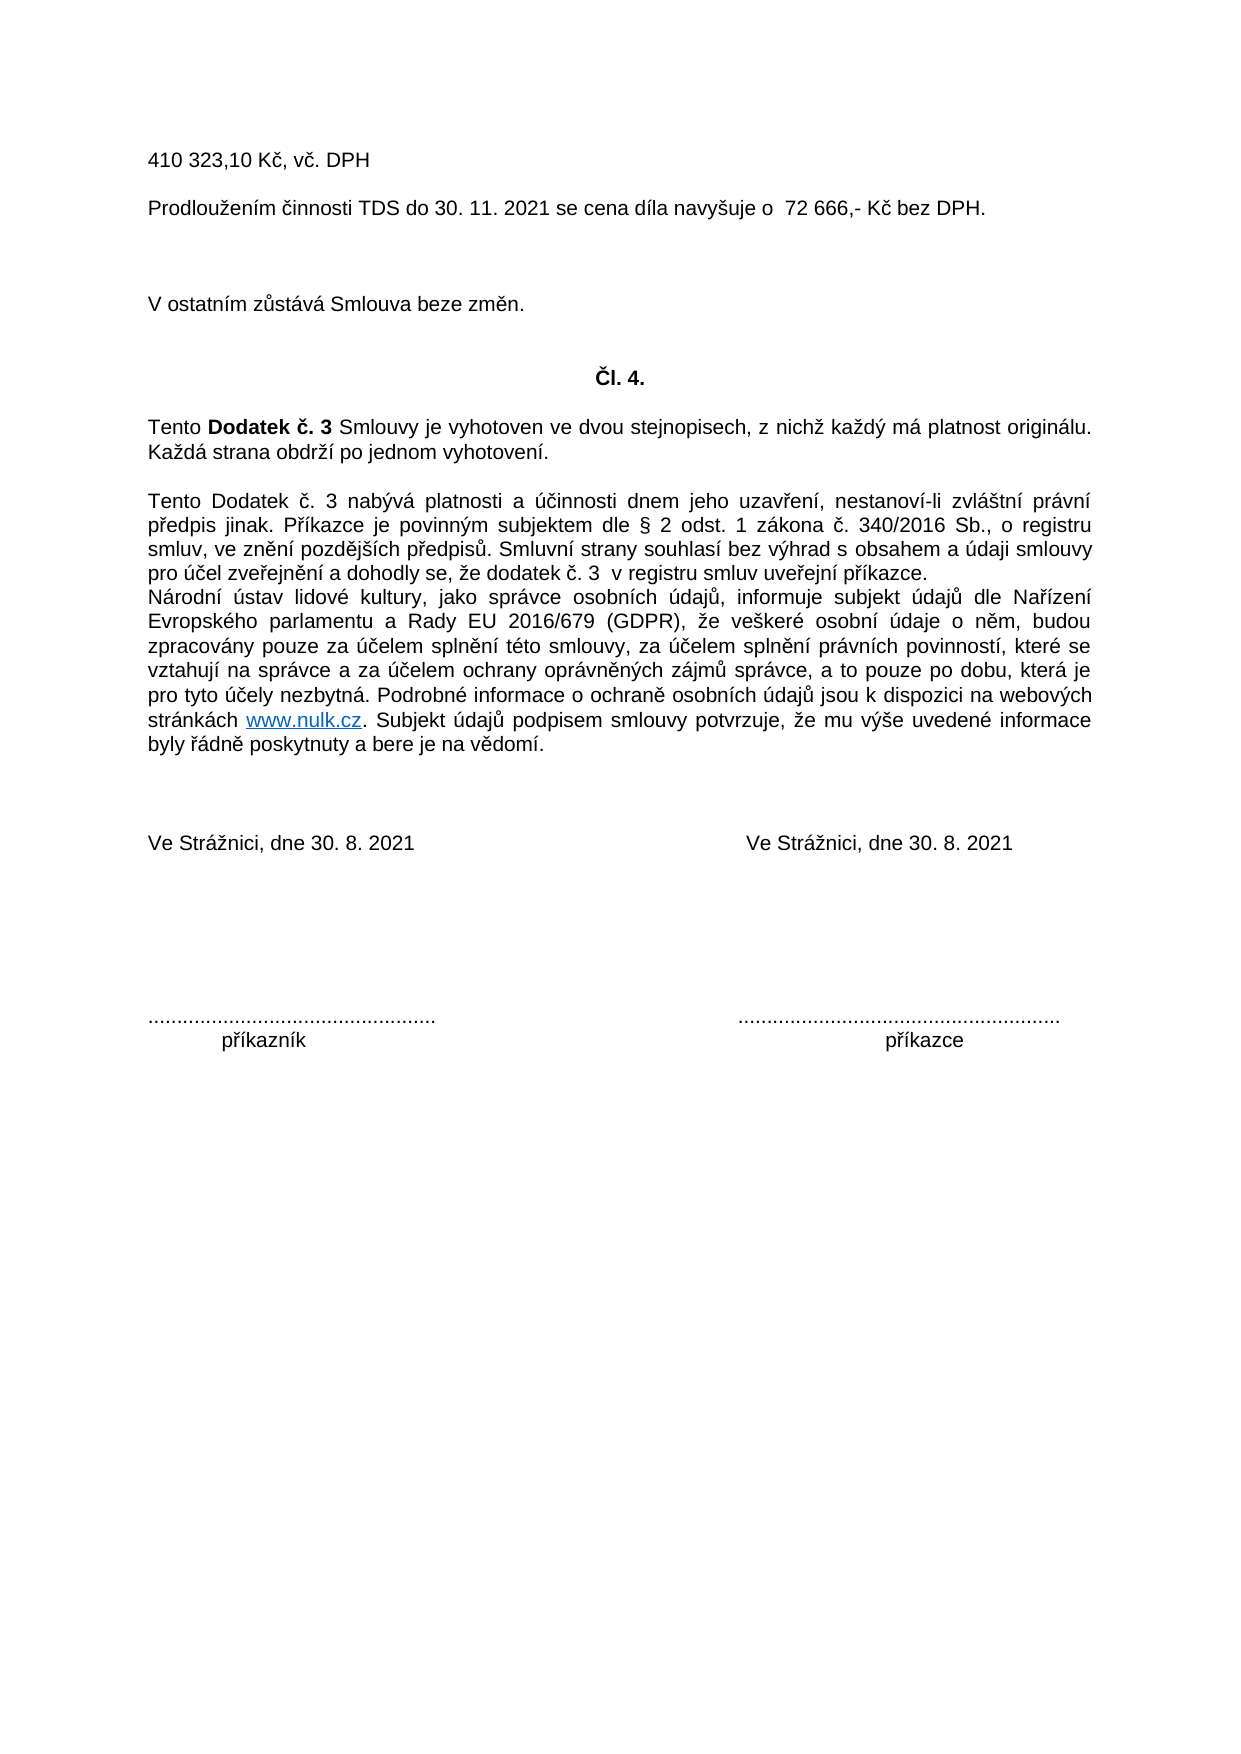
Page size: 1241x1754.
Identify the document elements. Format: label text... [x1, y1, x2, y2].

text Čl. 4. [148, 366, 1093, 390]
text Národní ústav lidové kultury, jako správce osobních údajů, informuje subjekt údajů dle Nařízení Evropského parlamentu a Rady EU 2016/679 (GDPR), že veškeré osobní údaje o něm, budou zpracovány pouze za účelem splnění této smlouvy, za účelem splnění právních povinností, které se vztahují na správce a za účelem ochrany oprávněných zájmů správce, a to pouze po dobu, která je pro tyto účely nezbytná. Podrobné informace o ochraně osobních údajů jsou k dispozici na webových stránkách www.nulk.cz. Subjekt údajů podpisem smlouvy potvrzuje, že mu výše uvedené informace byly řádně poskytnuty a bere je na vědomí. [148, 584, 1093, 756]
text Prodloužením činnosti TDS do 30. 11. 2021 se cena díla navyšuje o 72 666,- Kč bez DPH. [148, 196, 1093, 219]
text .................................................. ........................................................ [148, 1004, 1093, 1028]
text příkazník příkazce [148, 1028, 1093, 1052]
text 410 323,10 Kč, vč. DPH [148, 148, 1093, 172]
text V ostatním zůstává Smlouva beze změn. [148, 292, 1093, 316]
text Ve Strážnici, dne 30. 8. 2021 Ve Strážnici, dne 30. 8. 2021 [148, 831, 1093, 855]
text Tento Dodatek č. 3 Smlouvy je vyhotoven ve dvou stejnopisech, z nichž každý má platnost originálu. Každá strana obdrží po jednom vyhotovení. [148, 415, 1093, 463]
text Tento Dodatek č. 3 nabývá platnosti a účinnosti dnem jeho uzavření, nestanoví-li zvláštní právní předpis jinak. Příkazce je povinným subjektem dle § 2 odst. 1 zákona č. 340/2016 Sb., o registru smluv, ve znění pozdějších předpisů. Smluvní strany souhlasí bez výhrad s obsahem a údaji smlouvy pro účel zveřejnění a dohodly se, že dodatek č. 3 v registru smluv uveřejní příkazce. [148, 489, 1093, 584]
